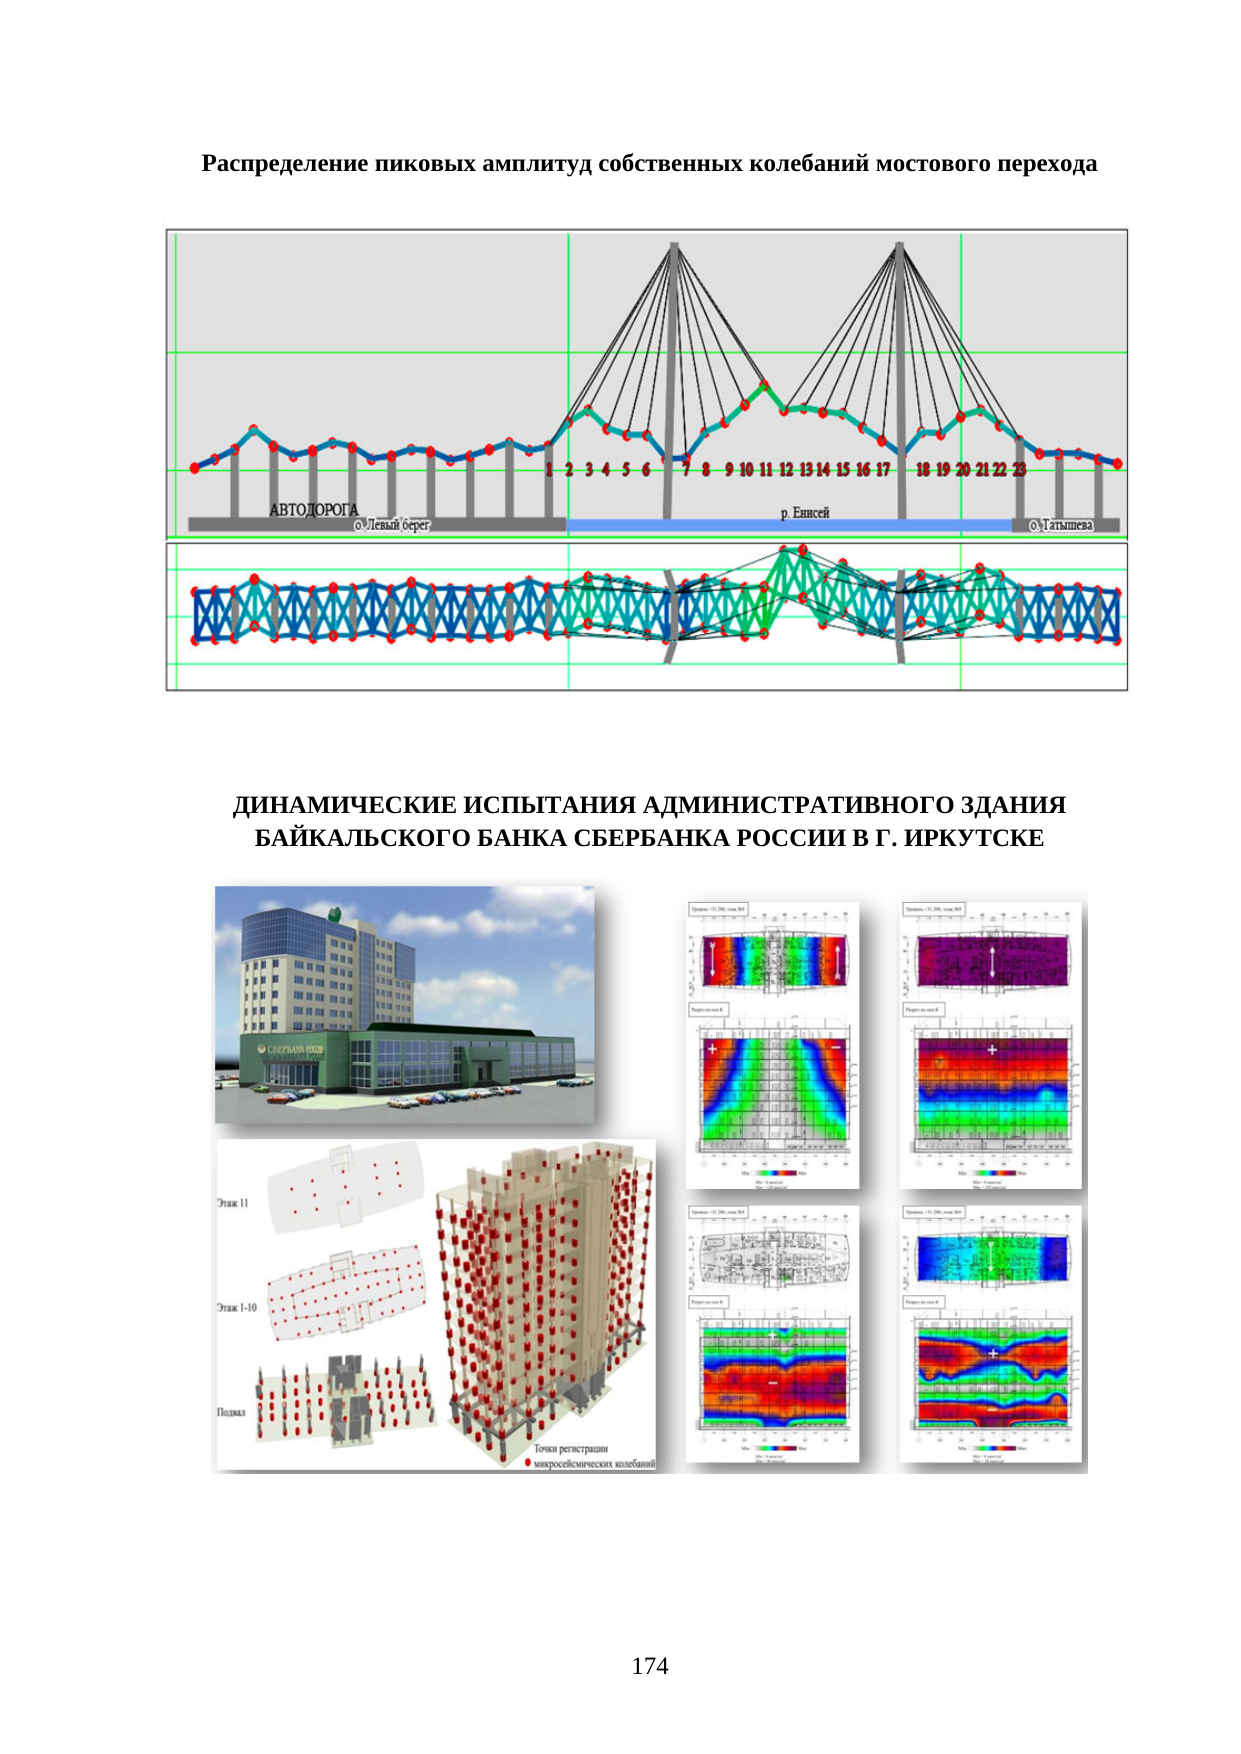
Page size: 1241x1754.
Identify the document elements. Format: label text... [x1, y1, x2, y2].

text Распределение пиковых амплитуд собственных колебаний мостового перехода [148, 148, 1152, 176]
picture [162, 218, 1137, 701]
picture [211, 878, 1088, 1474]
text ДИНАМИЧЕСКИЕ ИСПЫТАНИЯ АДМИНИСТРАТИВНОГО ЗДАНИЯ БАЙКАЛЬСКОГО БАНКА СБЕРБАНКА РОССИИ В Г. ИРКУТСКЕ [148, 790, 1152, 852]
